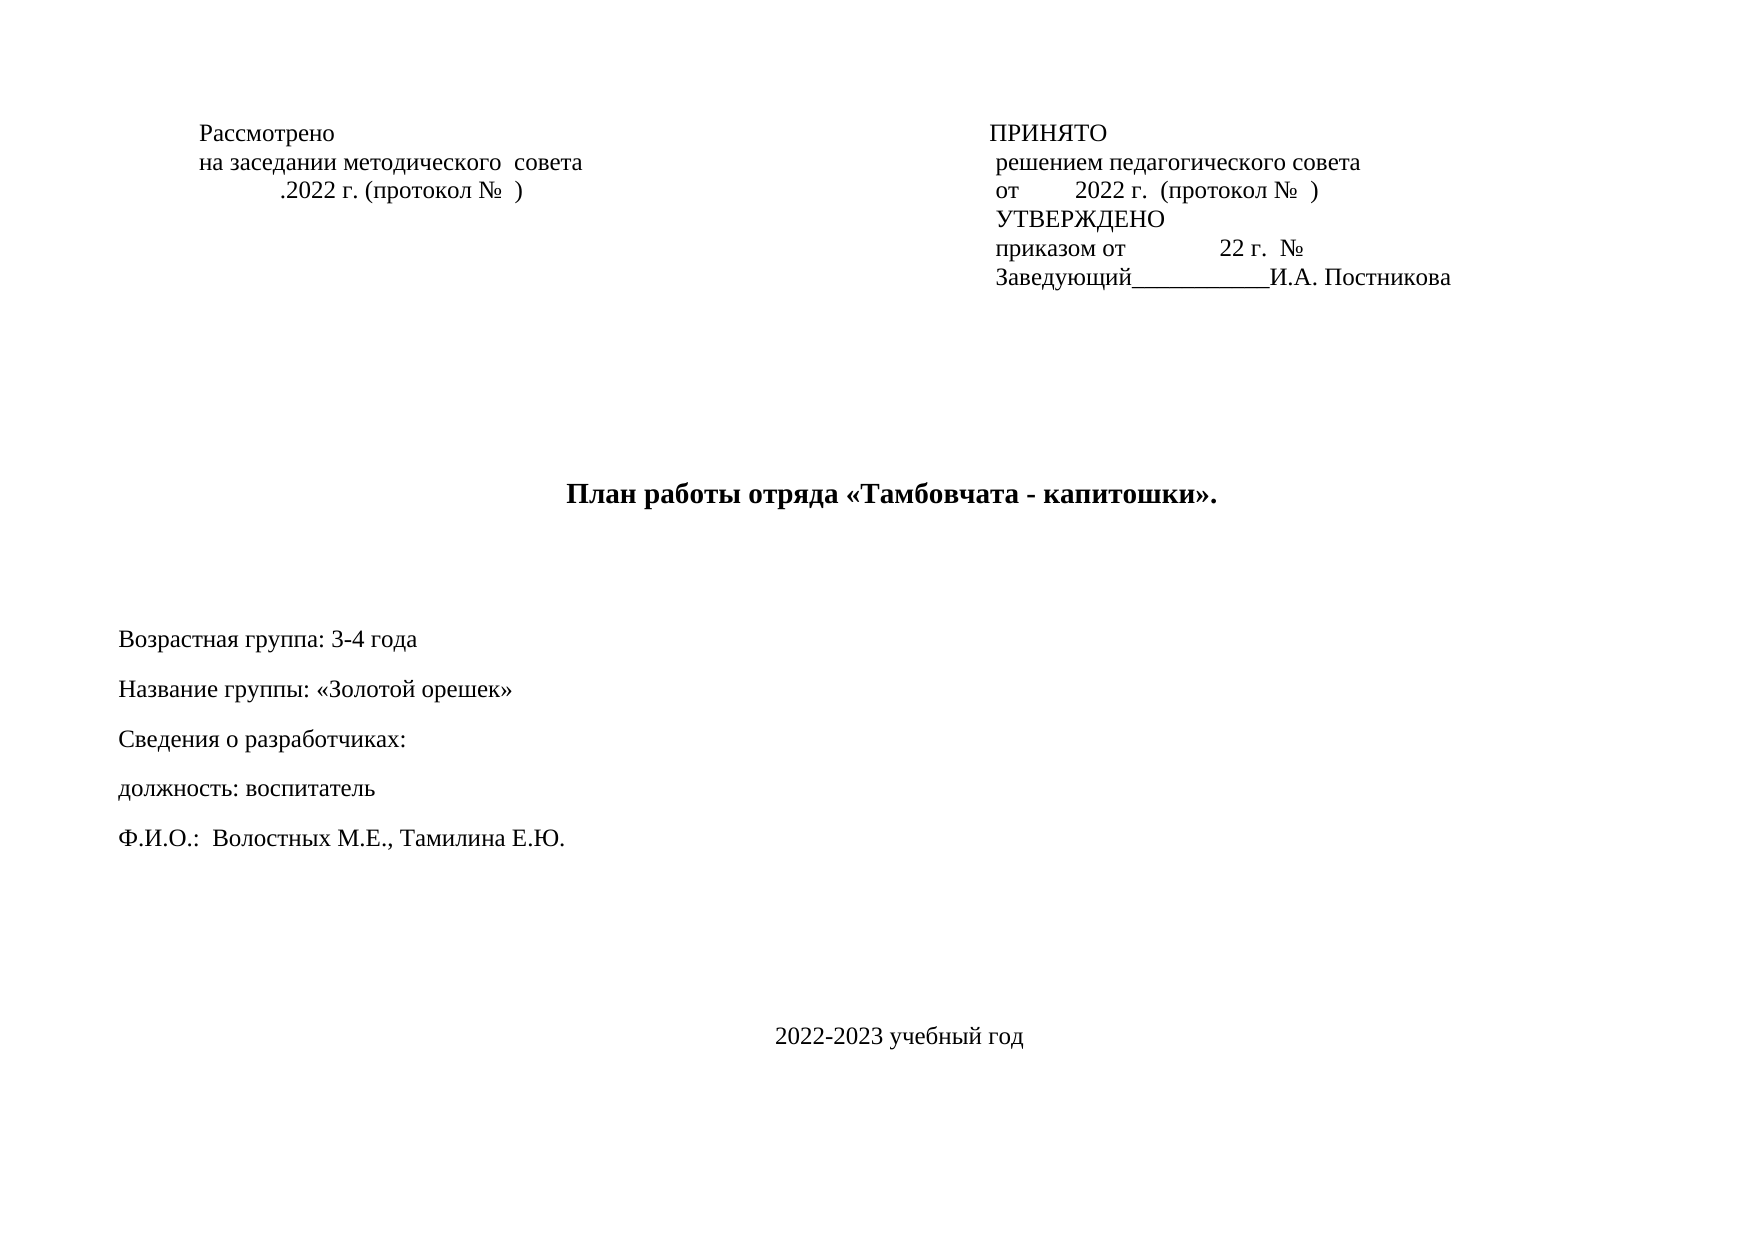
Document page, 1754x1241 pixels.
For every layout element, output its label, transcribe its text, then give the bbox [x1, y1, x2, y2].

text должность: воспитатель [118, 773, 1665, 802]
text План работы отряда «Тамбовчата - капитошки». [118, 476, 1665, 509]
text Название группы: «Золотой орешек» [118, 674, 1665, 703]
text Возрастная группа: 3-4 года [118, 624, 1665, 653]
text 2022-2023 учебный год [118, 1021, 1665, 1050]
table_header ПРИНЯТО решением педагогического совета от 2022 г. (протокол № ) УТВЕРЖДЕНО приказом от 22 г. № Заведующий___________И.А. Постникова [909, 118, 1547, 399]
text Ф.И.О.: Волостных М.Е., Тамилина Е.Ю. [118, 823, 1665, 852]
text Сведения о разработчиках: [118, 724, 1665, 752]
table_header Рассмотрено на заседании методического совета .2022 г. (протокол № ) [188, 118, 909, 399]
